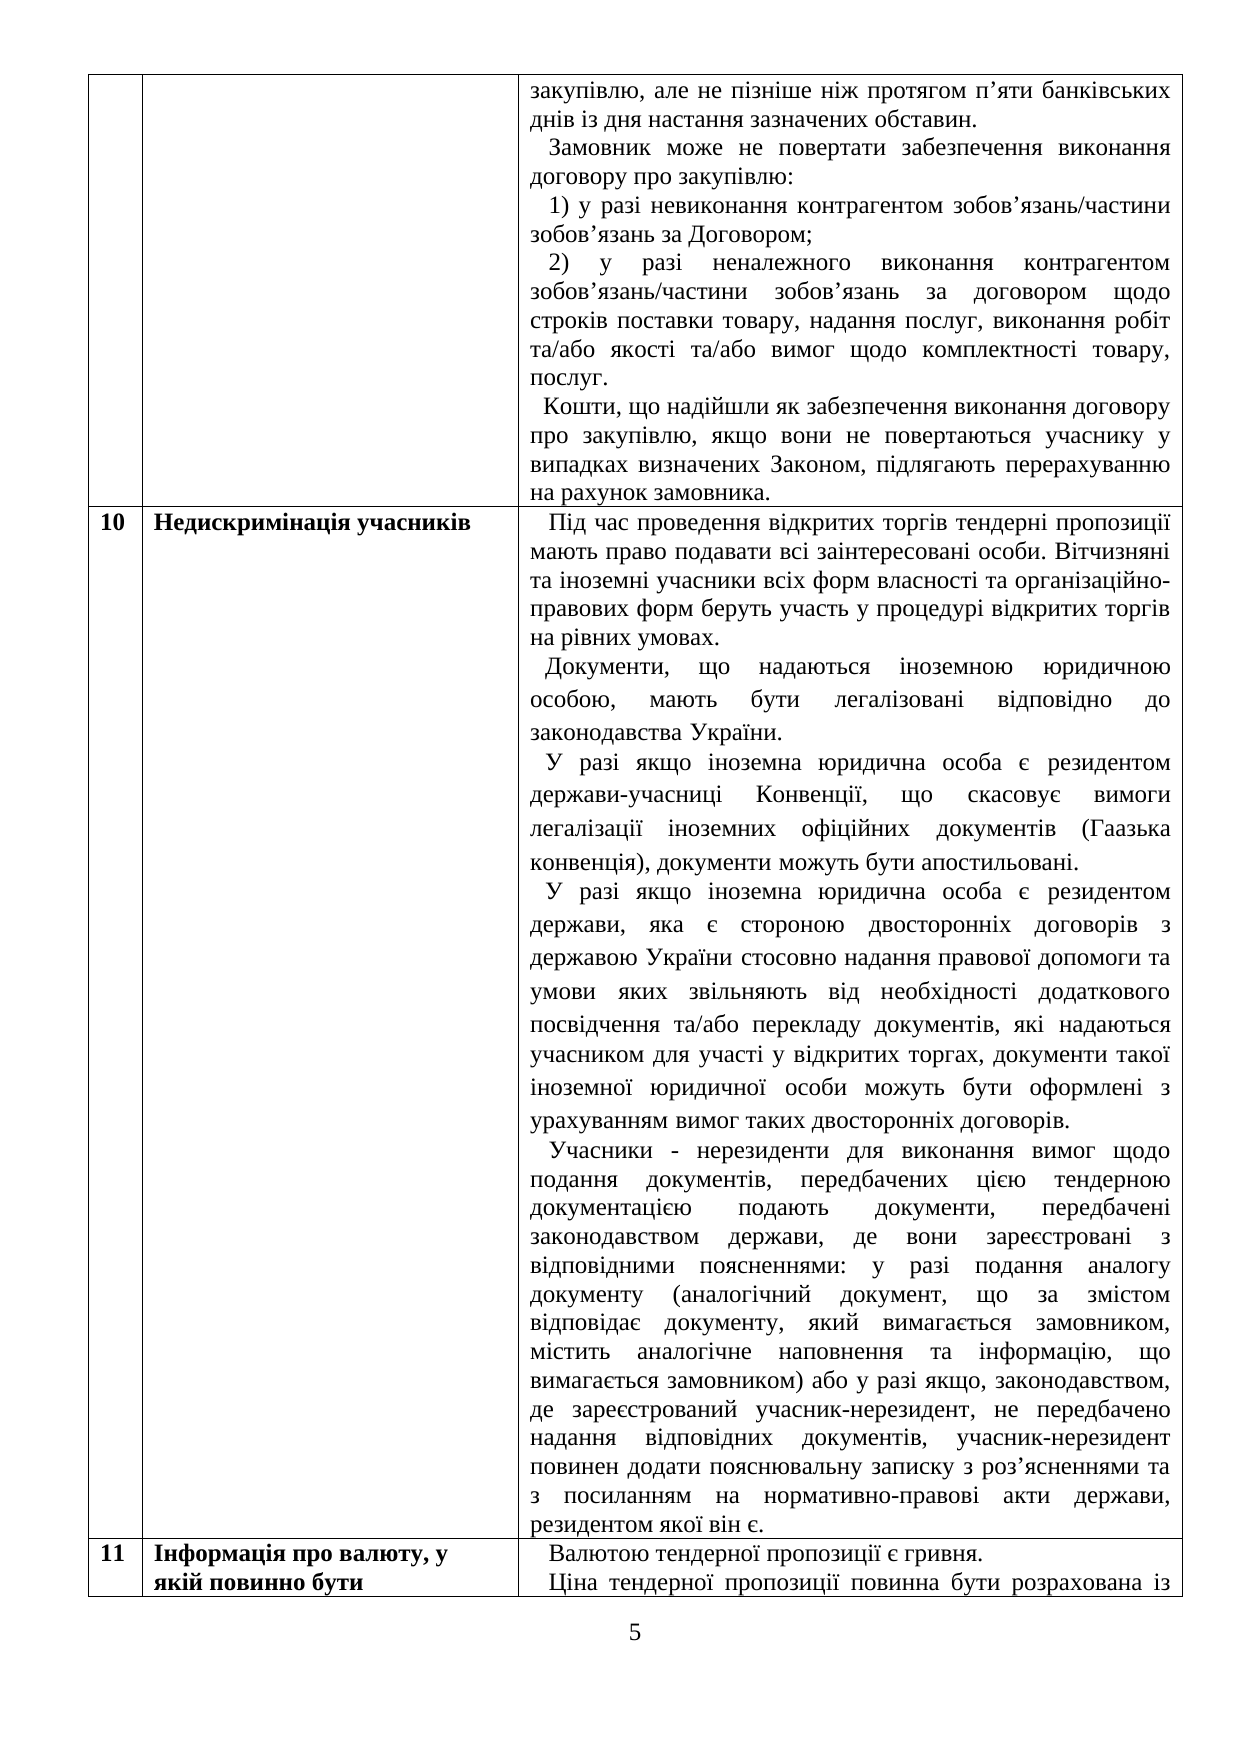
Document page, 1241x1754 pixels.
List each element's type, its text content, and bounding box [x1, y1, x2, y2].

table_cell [519, 75, 1182, 506]
table_cell Під час проведення відкритих торгів тендерні пропозиції мають право подавати всі заінтересовані особи. Вітчизняні та іноземні учасники всіх форм власності та організаційно-правових форм беруть участь у процедурі відкритих торгів на рівних умовах. Документи, що надаються іноземною юридичною особою, мають бути легалізовані відповідно до законодавства України. У разі якщо іноземна юридична особа є резидентом держави-учасниці Конвенції, що скасовує вимоги легалізації іноземних офіційних документів (Гаазька конвенція), документи можуть бути апостильовані. У разі якщо іноземна юридична особа є резидентом держави, яка є стороною двосторонніх договорів з державою України стосовно надання правової допомоги та умови яких звільняють від необхідності додаткового посвідчення та/або перекладу документів, які надаються учасником для участі у відкритих торгах, документи такої іноземної юридичної особи можуть бути оформлені з урахуванням вимог таких двосторонніх договорів. Учасники - нерезиденти для виконання вимог щодо подання документів, передбачених цією тендерною документацією подають документи, передбачені законодавством держави, де вони зареєстровані з відповідними поясненнями: у разі подання аналогу документу (аналогічний документ, що за змістом відповідає документу, який вимагається замовником, містить аналогічне наповнення та інформацію, що вимагається замовником) або у разі якщо, законодавством, де зареєстрований учасник-нерезидент, не передбачено надання відповідних документів, учасник-нерезидент повинен додати пояснювальну записку з роз’ясненнями та з посиланням на нормативно-правові акти держави, резидентом якої він є. [519, 507, 1182, 1537]
table_cell 10 [89, 507, 142, 1537]
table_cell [143, 75, 518, 506]
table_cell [519, 1539, 1182, 1596]
table_cell Недискримінація учасників [143, 507, 518, 1537]
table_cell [143, 1539, 518, 1596]
table_cell 11 [89, 1539, 142, 1596]
table_cell 9 [89, 75, 142, 506]
